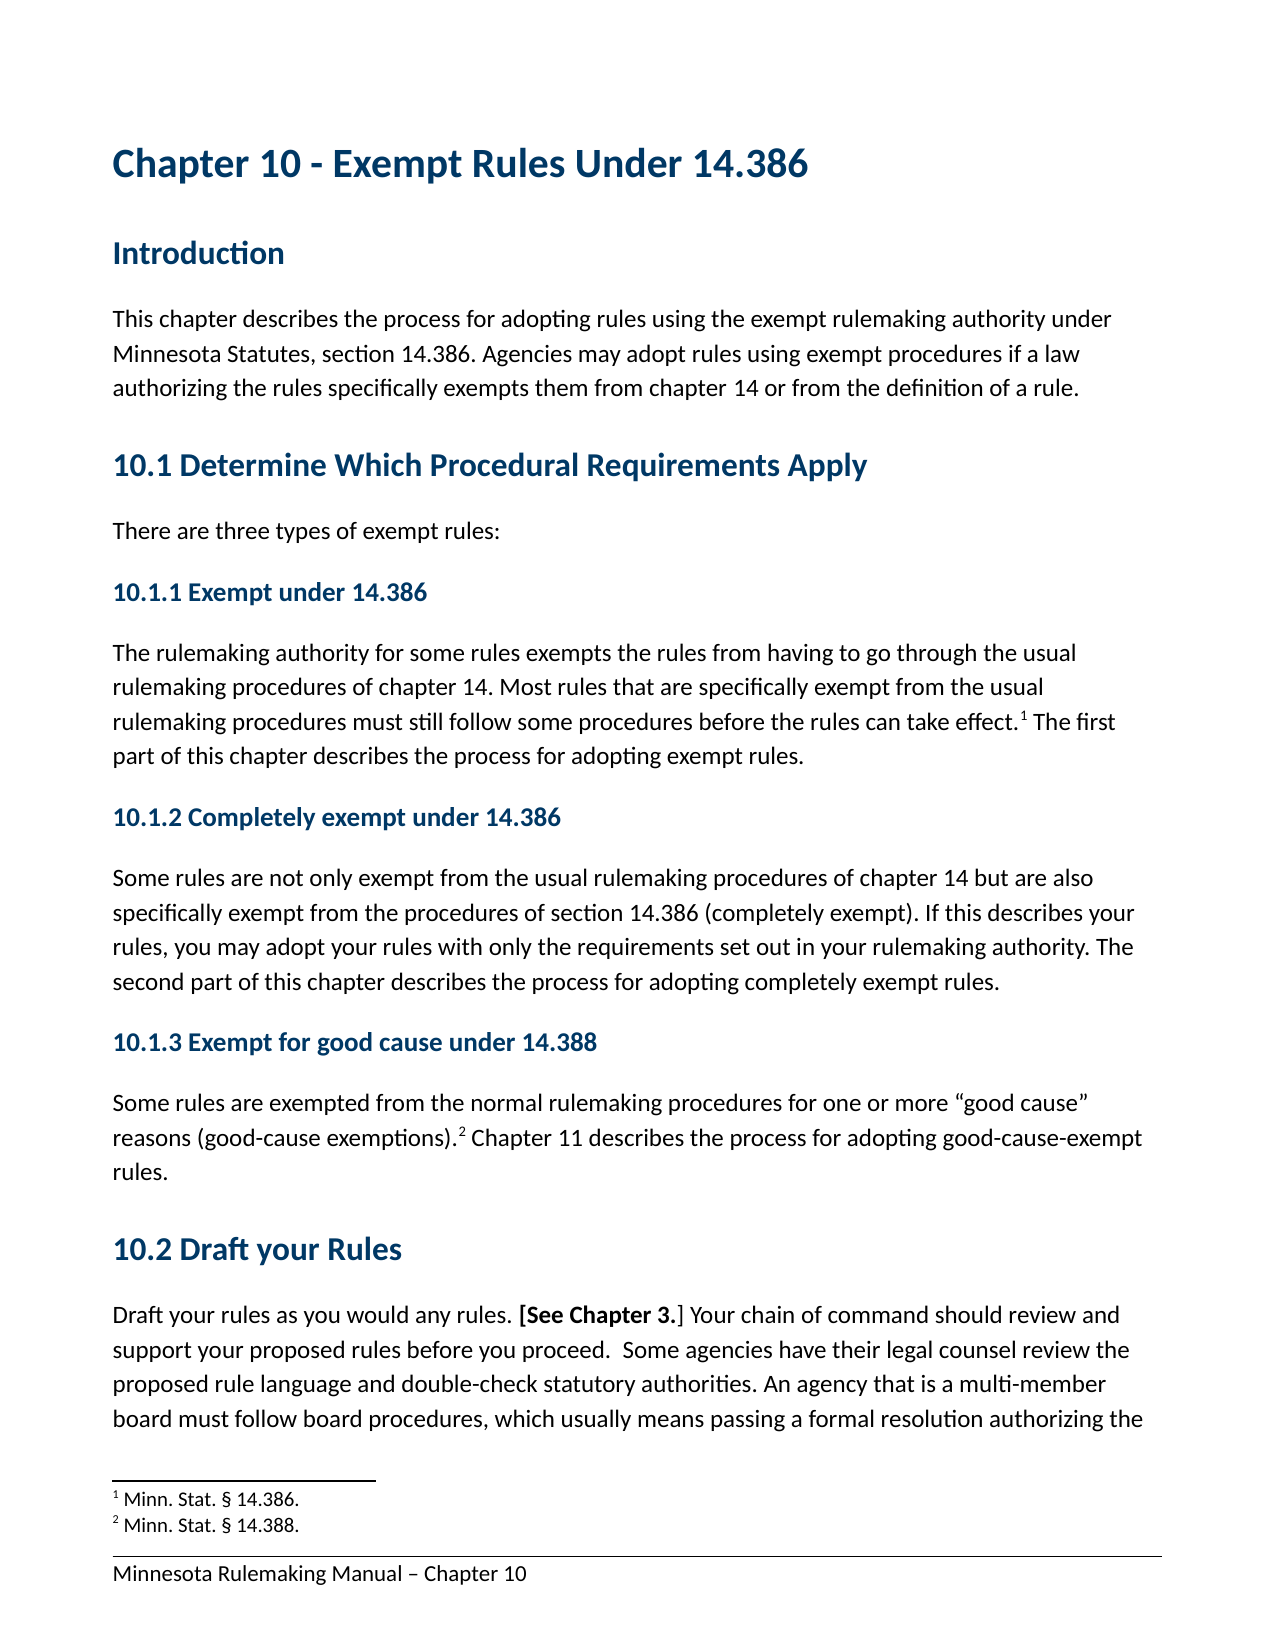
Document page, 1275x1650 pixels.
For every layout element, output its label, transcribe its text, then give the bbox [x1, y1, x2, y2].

text This chapter describes the process for adopting rules using the exempt rulemaking authority under Minnesota Statutes, section 14.386. Agencies may adopt rules using exempt procedures if a law authorizing the rules specifically exempts them from chapter 14 or from the definition of a rule. [112, 303, 1162, 403]
subtitle 10.1.2 Completely exempt under 14.386 [112, 800, 1162, 833]
text There are three types of exempt rules: [112, 515, 1162, 546]
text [112, 1299, 1162, 1433]
subtitle Introduction [112, 232, 1162, 273]
text Some rules are exempted from the normal rulemaking procedures for one or more “good cause” reasons (good-cause exemptions). Chapter 11 describes the process for adopting good-cause-exempt rules. [112, 1087, 1162, 1187]
subtitle 10.1.1 Exempt under 14.386 [112, 575, 1162, 608]
text Some rules are not only exempt from the usual rulemaking procedures of chapter 14 but are also specifically exempt from the procedures of section 14.386 (completely exempt). If this describes your rules, you may adopt your rules with only the requirements set out in your rulemaking authority. The second part of this chapter describes the process for adopting completely exempt rules. [112, 862, 1162, 996]
subtitle 10.1.3 Exempt for good cause under 14.388 [112, 1025, 1162, 1058]
text The rulemaking authority for some rules exempts the rules from having to go through the usual rulemaking procedures of chapter 14. Most rules that are specifically exempt from the usual rulemaking procedures must still follow some procedures before the rules can take effect. The first part of this chapter describes the process for adopting exempt rules. [112, 637, 1162, 771]
subtitle 10.2 Draft your Rules [112, 1228, 1162, 1269]
subtitle Chapter 10 - Exempt Rules Under 14.386 [112, 137, 1162, 188]
subtitle 10.1 Determine Which Procedural Requirements Apply [112, 444, 1162, 485]
